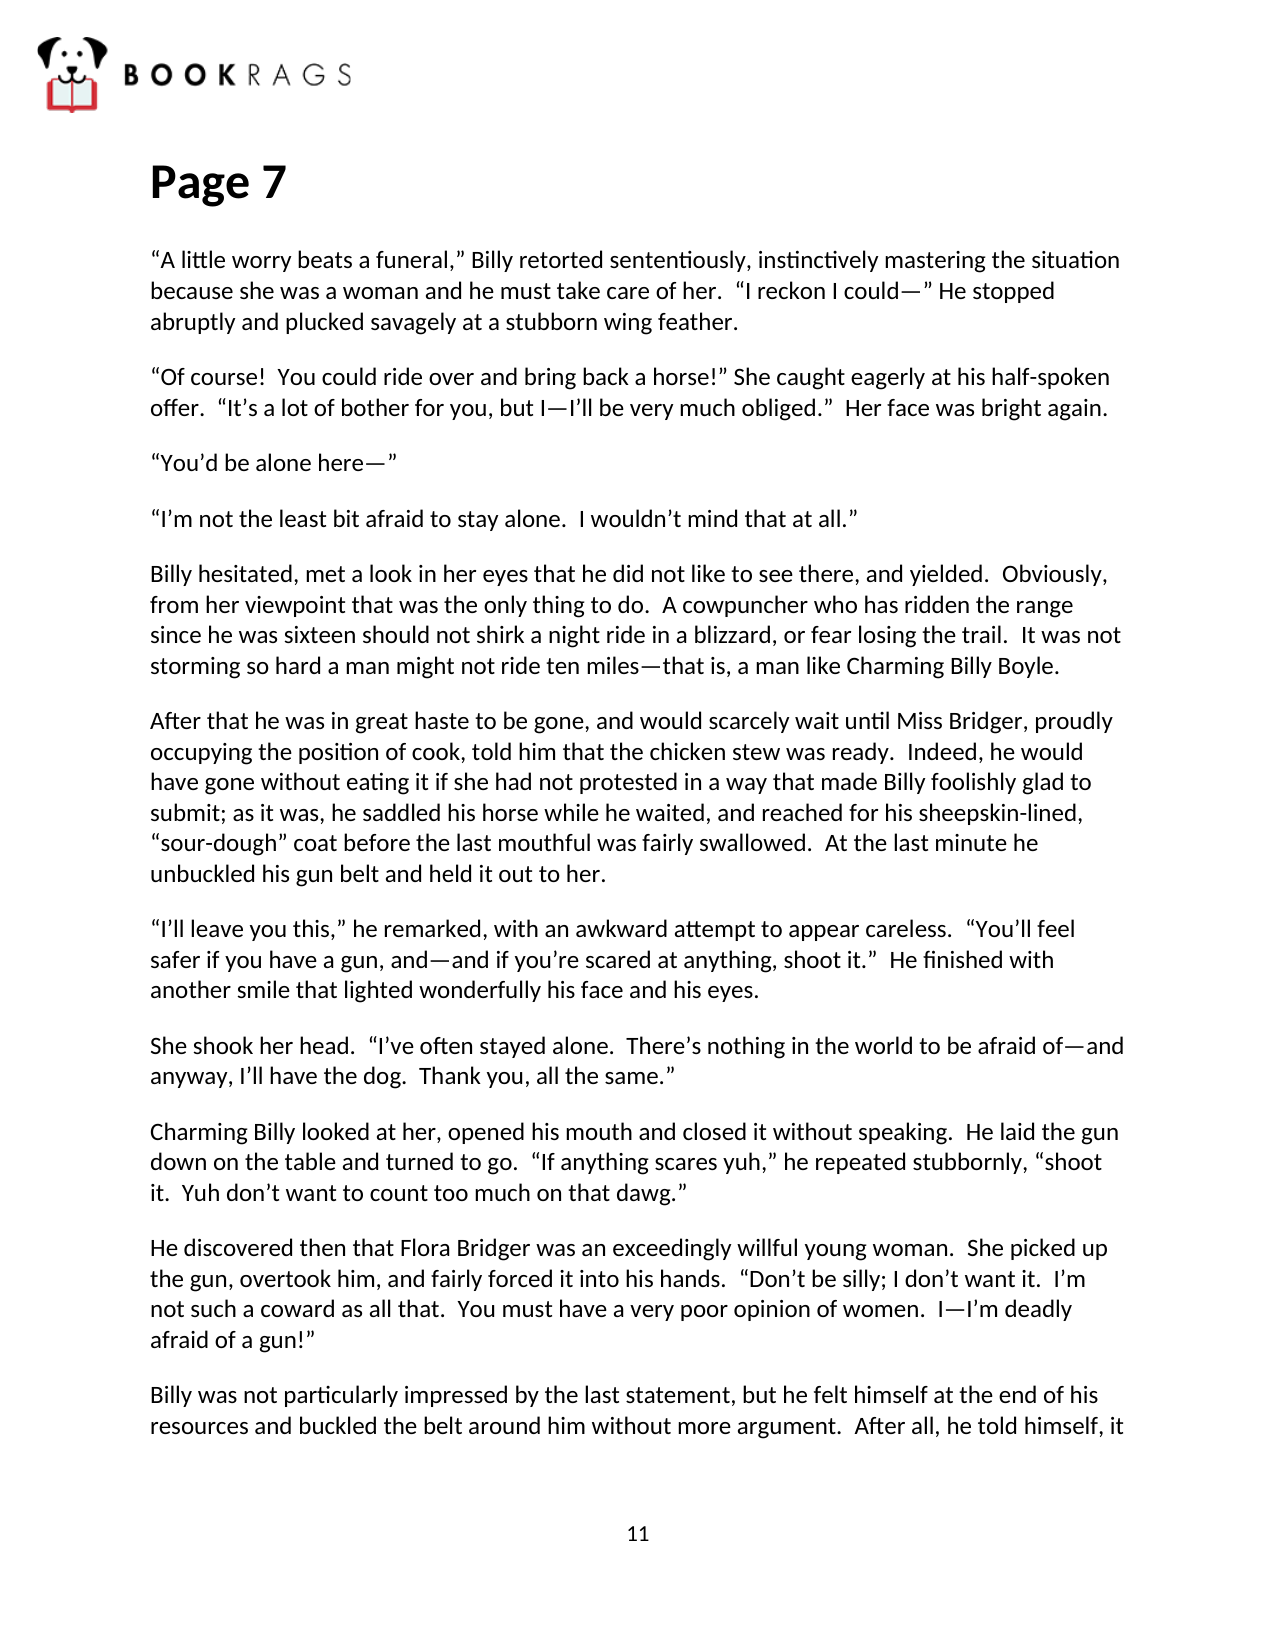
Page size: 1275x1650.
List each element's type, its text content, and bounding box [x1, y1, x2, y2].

text “I’ll leave you this,” he remarked, with an awkward attempt to appear careless. “You’ll feel safer if you have a gun, and—­and if you’re scared at anything, shoot it.” He finished with another smile that lighted wonderfully his face and his eyes. [150, 913, 1125, 1005]
text “I’m not the least bit afraid to stay alone. I wouldn’t mind that at all.” [150, 503, 1125, 533]
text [150, 1380, 1125, 1441]
text “You’d be alone here—­” [150, 447, 1125, 478]
text He discovered then that Flora Bridger was an exceedingly willful young woman. She picked up the gun, overtook him, and fairly forced it into his hands. “Don’t be silly; I don’t want it. I’m not such a coward as all that. You must have a very poor opinion of women. I—­I’m deadly afraid of a gun!” [150, 1233, 1125, 1355]
text Charming Billy looked at her, opened his mouth and closed it without speaking. He laid the gun down on the table and turned to go. “If anything scares yuh,” he repeated stubbornly, “shoot it. Yuh don’t want to count too much on that dawg.” [150, 1116, 1125, 1208]
text She shook her head. “I’ve often stayed alone. There’s nothing in the world to be afraid of—­and anyway, I’ll have the dog. Thank you, all the same.” [150, 1030, 1125, 1091]
text Page 7 [150, 150, 1125, 211]
text “Of course! You could ride over and bring back a horse!” She caught eagerly at his half-spoken offer. “It’s a lot of bother for you, but I—­I’ll be very much obliged.” Her face was bright again. [150, 361, 1125, 422]
text Billy hesitated, met a look in her eyes that he did not like to see there, and yielded. Obviously, from her viewpoint that was the only thing to do. A cowpuncher who has ridden the range since he was sixteen should not shirk a night ride in a blizzard, or fear losing the trail. It was not storming so hard a man might not ride ten miles—­that is, a man like Charming Billy Boyle. [150, 558, 1125, 680]
text “A little worry beats a funeral,” Billy retorted sententiously, instinctively mastering the situation because she was a woman and he must take care of her. “I reckon I could—­” He stopped abruptly and plucked savagely at a stubborn wing feather. [150, 244, 1125, 336]
picture [37, 37, 351, 113]
text After that he was in great haste to be gone, and would scarcely wait until Miss Bridger, proudly occupying the position of cook, told him that the chicken stew was ready. Indeed, he would have gone without eating it if she had not protested in a way that made Billy foolishly glad to submit; as it was, he saddled his horse while he waited, and reached for his sheepskin-lined, “sour-dough” coat before the last mouthful was fairly swallowed. At the last minute he unbuckled his gun belt and held it out to her. [150, 705, 1125, 888]
